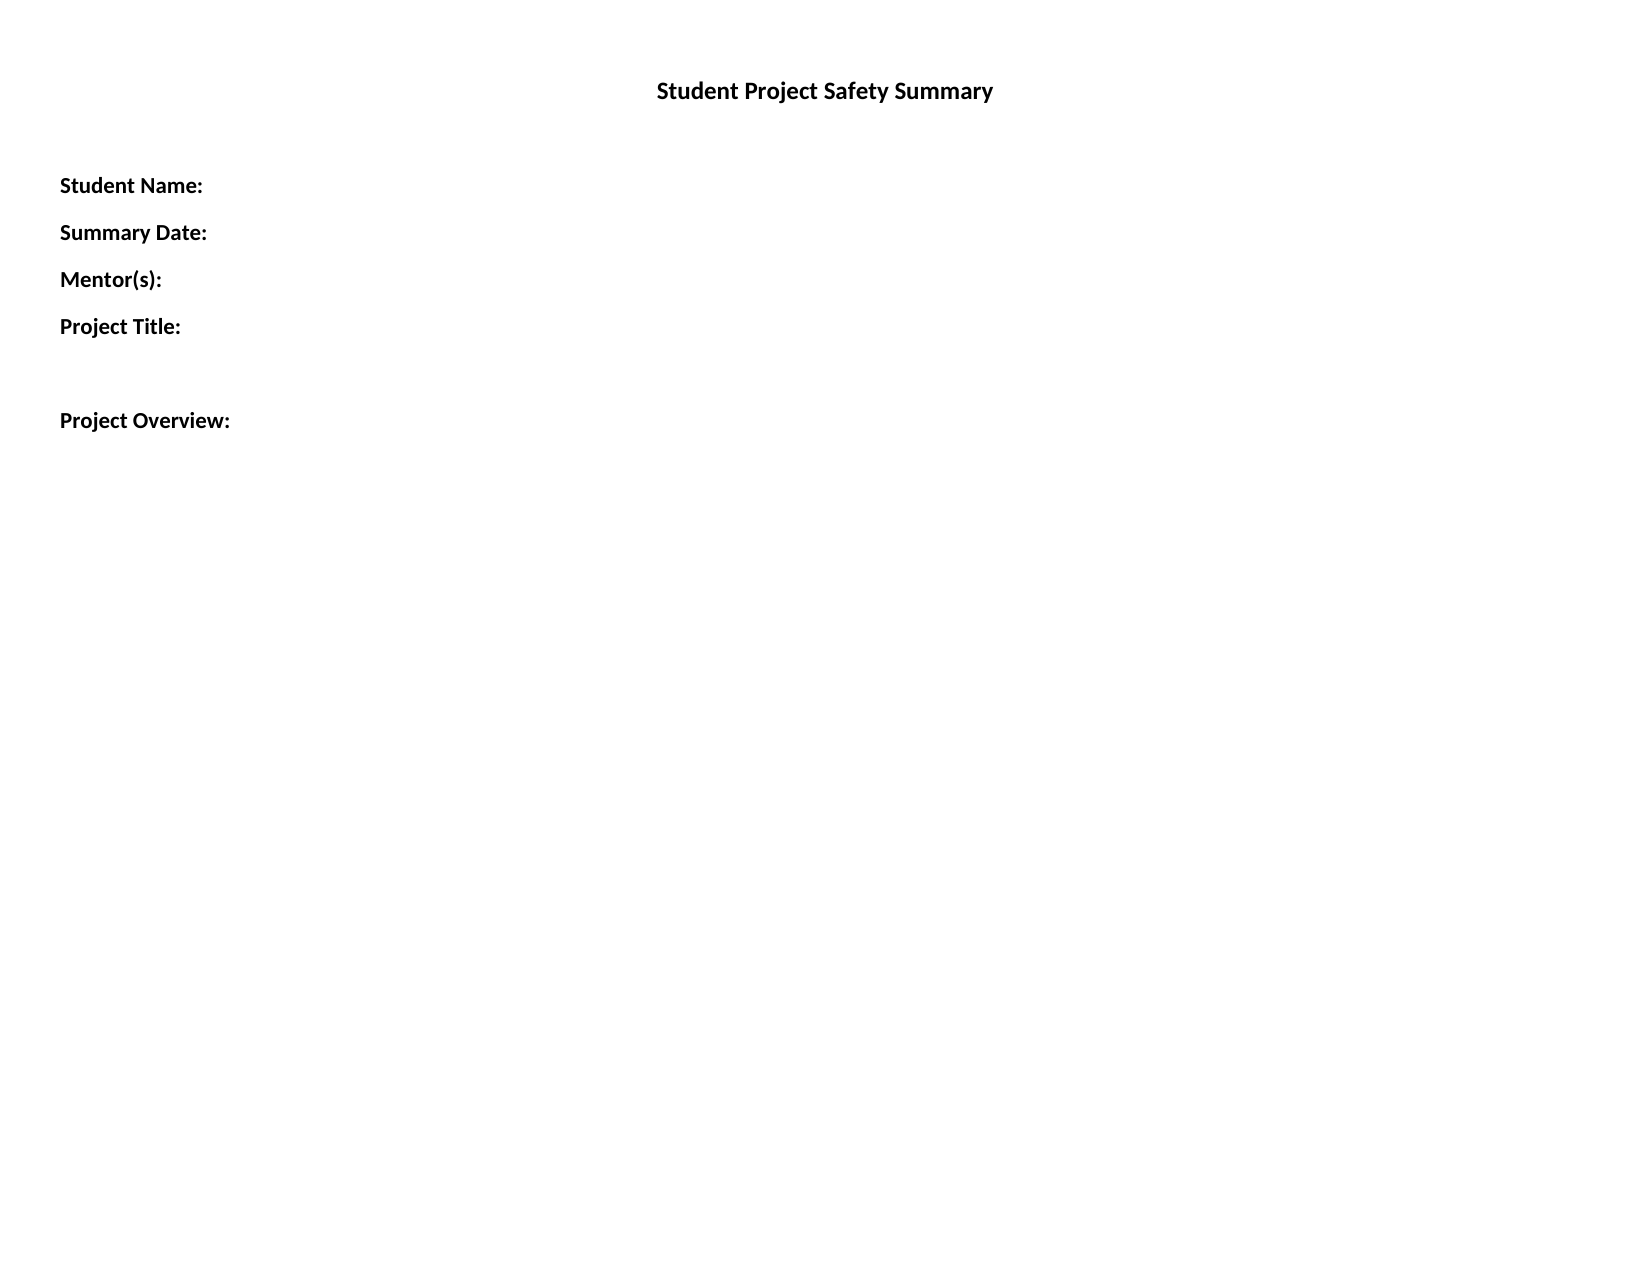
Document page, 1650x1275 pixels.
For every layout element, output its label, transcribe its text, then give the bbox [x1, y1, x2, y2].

text Project Overview: [60, 406, 1590, 434]
text Student Project Safety Summary [60, 75, 1590, 106]
text Summary Date: [60, 218, 1590, 246]
text Student Name: [60, 171, 1590, 199]
text Project Title: [60, 312, 1590, 340]
text Mentor(s): [60, 265, 1590, 293]
